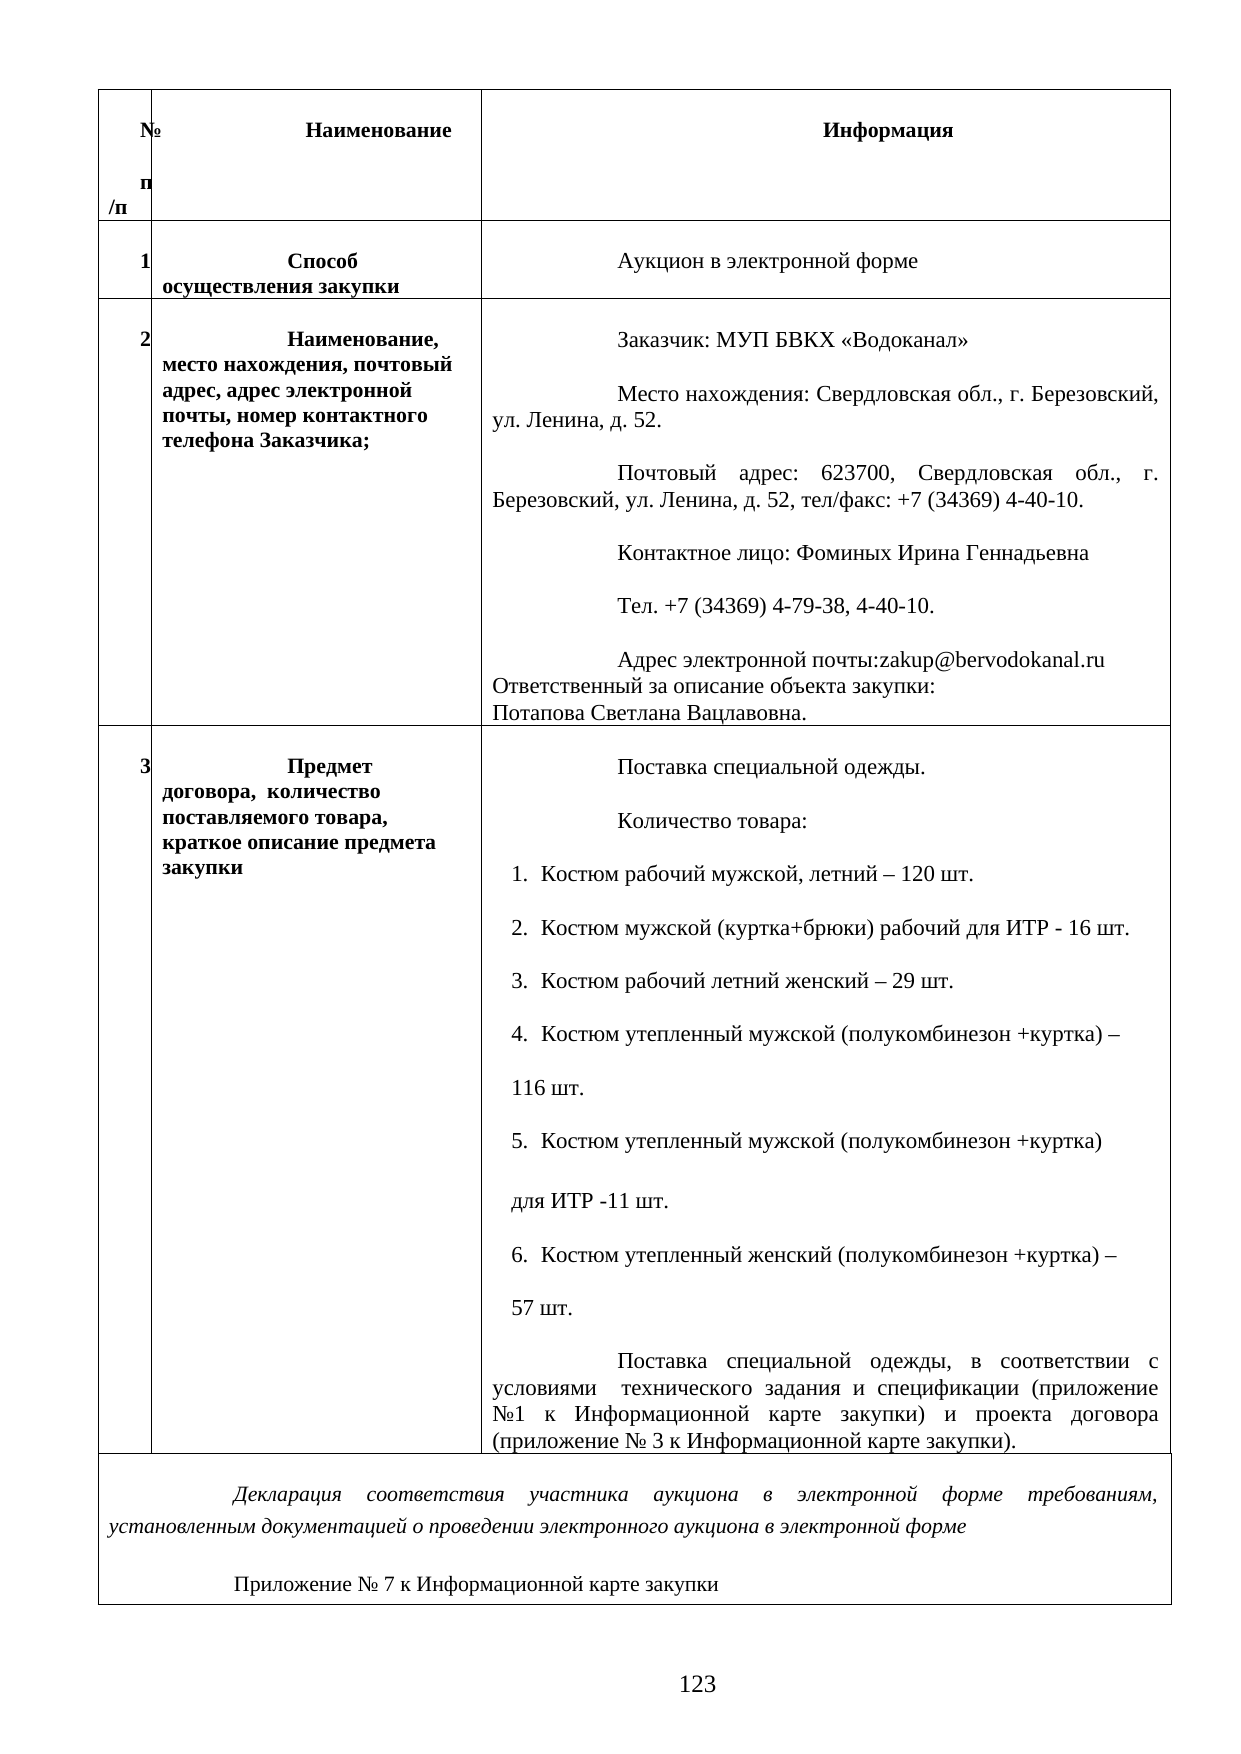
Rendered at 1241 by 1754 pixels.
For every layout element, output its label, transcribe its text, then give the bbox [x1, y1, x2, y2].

table_header Наименование [152, 90, 481, 219]
table_header Информация [482, 90, 1170, 219]
table_cell Заказчик: МУП БВКХ «Водоканал» Место нахождения: Свердловская обл., г. Березовский, ул. Ленина, д. 52. Почтовый адрес: 623700, Свердловская обл., г. Березовский, ул. Ленина, д. 52, тел/факс: +7 (34369) 4-40-10. Контактное лицо: Фоминых Ирина Геннадьевна Тел. +7 (34369) 4-79-38, 4-40-10. Адрес электронной почты:zakup@bervodokanal.ru Ответственный за описание объекта закупки: Потапова Светлана Вацлавовна. [482, 299, 1170, 725]
table_cell Наименование, место нахождения, почтовый адрес, адрес электронной почты, номер контактного телефона Заказчика; [152, 299, 481, 725]
table_header № п/п [99, 90, 151, 219]
table_cell 3 [99, 726, 151, 1453]
table_cell 2 [99, 299, 151, 725]
table_cell Способ осуществления закупки [152, 221, 481, 298]
table_cell Поставка специальной одежды. Количество товара: Костюм рабочий мужской, летний – 120 шт. Костюм мужской (куртка+брюки) рабочий для ИТР - 16 шт. Костюм рабочий летний женский – 29 шт. Костюм утепленный мужской (полукомбинезон +куртка) – 116 шт. Костюм утепленный мужской (полукомбинезон +куртка) для ИТР -11 шт. Костюм утепленный женский (полукомбинезон +куртка) – 57 шт. Поставка специальной одежды, в соответствии с условиями технического задания и спецификации (приложение №1 к Информационной карте закупки) и проекта договора (приложение № 3 к Информационной карте закупки). [482, 726, 1170, 1453]
table_cell 1 [99, 221, 151, 298]
table_cell Приложение № 1 к Информационной карте закупки Спецификация Приложение № 2 к Информационной карте закупки Расчет НМЦД (прилагается в отдельном файле) Приложение № 3 к Информационной карте закупки Проект договора Приложение № 4 к Информационной карте закупки Форма первой части заявки на участие в электронном аукционе Приложение № 5 к Информационной карте закупки Анкета участника аукциона в электронной форме Приложение № 6 к Информационной карте закупки Декларация соответствия участника аукциона в электронной форме требованиям, установленным документацией о проведении электронного аукциона в электронной форме Приложение № 7 к Информационной карте закупки Форма согласия участника закупки на обработку персональных данных [99, 1454, 1171, 1603]
table_cell Аукцион в электронной форме [482, 221, 1170, 298]
table_cell Предмет договора, количество поставляемого товара, краткое описание предмета закупки [152, 726, 481, 1453]
